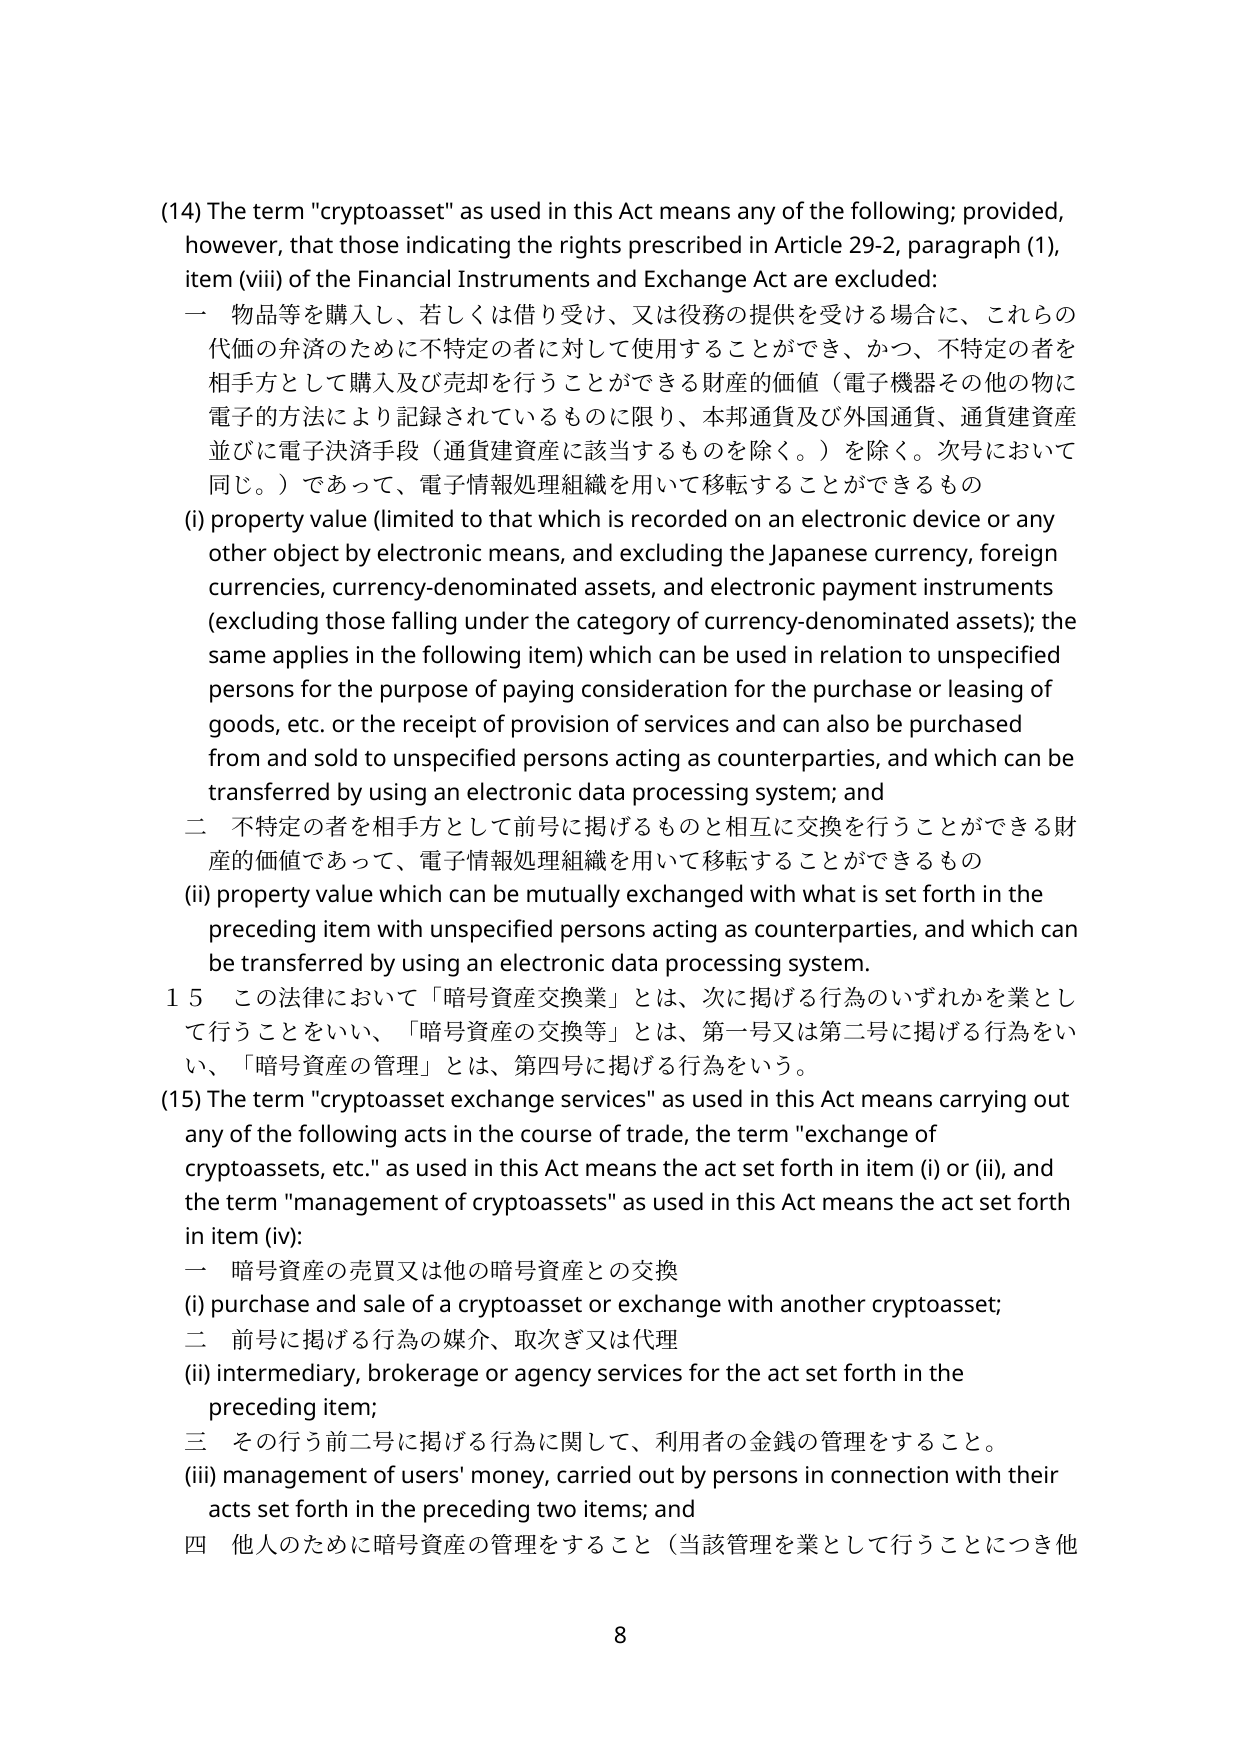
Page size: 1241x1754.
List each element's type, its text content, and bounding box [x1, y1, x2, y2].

text 一 物品等を購入し、若しくは借り受け、又は役務の提供を受ける場合に、これらの代価の弁済のために不特定の者に対して使用することができ、かつ、不特定の者を相手方として購入及び売却を行うことができる財産的価値（電子機器その他の物に電子的方法により記録されているものに限り、本邦通貨及び外国通貨、通貨建資産並びに電子決済手段（通貨建資産に該当するものを除く。）を除く。次号において同じ。）であって、電子情報処理組織を用いて移転することができるもの [184, 296, 1079, 501]
text (ii) property value which can be mutually exchanged with what is set forth in the preceding item with unspecified persons acting as counterparties, and which can be transferred by using an electronic data processing system. [184, 877, 1079, 979]
text (i) purchase and sale of a cryptoasset or exchange with another cryptoasset; [184, 1287, 1079, 1321]
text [184, 1526, 1079, 1560]
text 一 暗号資産の売買又は他の暗号資産との交換 [184, 1253, 1079, 1287]
text 二 前号に掲げる行為の媒介、取次ぎ又は代理 [184, 1321, 1079, 1355]
text (iii) management of users' money, carried out by persons in connection with their acts set forth in the preceding two items; and [184, 1458, 1079, 1526]
text (15) The term "cryptoasset exchange services" as used in this Act means carrying out any of the following acts in the course of trade, the term "exchange of cryptoassets, etc." as used in this Act means the act set forth in item (i) or (ii), and the term "management of cryptoassets" as used in this Act means the act set forth in item (iv): [161, 1082, 1079, 1253]
text (14) The term "cryptoasset" as used in this Act means any of the following; provided, however, that those indicating the rights prescribed in Article 29-2, paragraph (1), item (viii) of the Financial Instruments and Exchange Act are excluded: [161, 194, 1079, 296]
text 三 その行う前二号に掲げる行為に関して、利用者の金銭の管理をすること。 [184, 1424, 1079, 1458]
text １５ この法律において「暗号資産交換業」とは、次に掲げる行為のいずれかを業として行うことをいい、「暗号資産の交換等」とは、第一号又は第二号に掲げる行為をいい、「暗号資産の管理」とは、第四号に掲げる行為をいう。 [161, 979, 1079, 1082]
text (i) property value (limited to that which is recorded on an electronic device or any other object by electronic means, and excluding the Japanese currency, foreign currencies, currency-denominated assets, and electronic payment instruments (excluding those falling under the category of currency-denominated assets); the same applies in the following item) which can be used in relation to unspecified persons for the purpose of paying consideration for the purchase or leasing of goods, etc. or the receipt of provision of services and can also be purchased from and sold to unspecified persons acting as counterparties, and which can be transferred by using an electronic data processing system; and [184, 501, 1079, 809]
text (ii) intermediary, brokerage or agency services for the act set forth in the preceding item; [184, 1355, 1079, 1424]
text 二 不特定の者を相手方として前号に掲げるものと相互に交換を行うことができる財産的価値であって、電子情報処理組織を用いて移転することができるもの [184, 809, 1079, 877]
